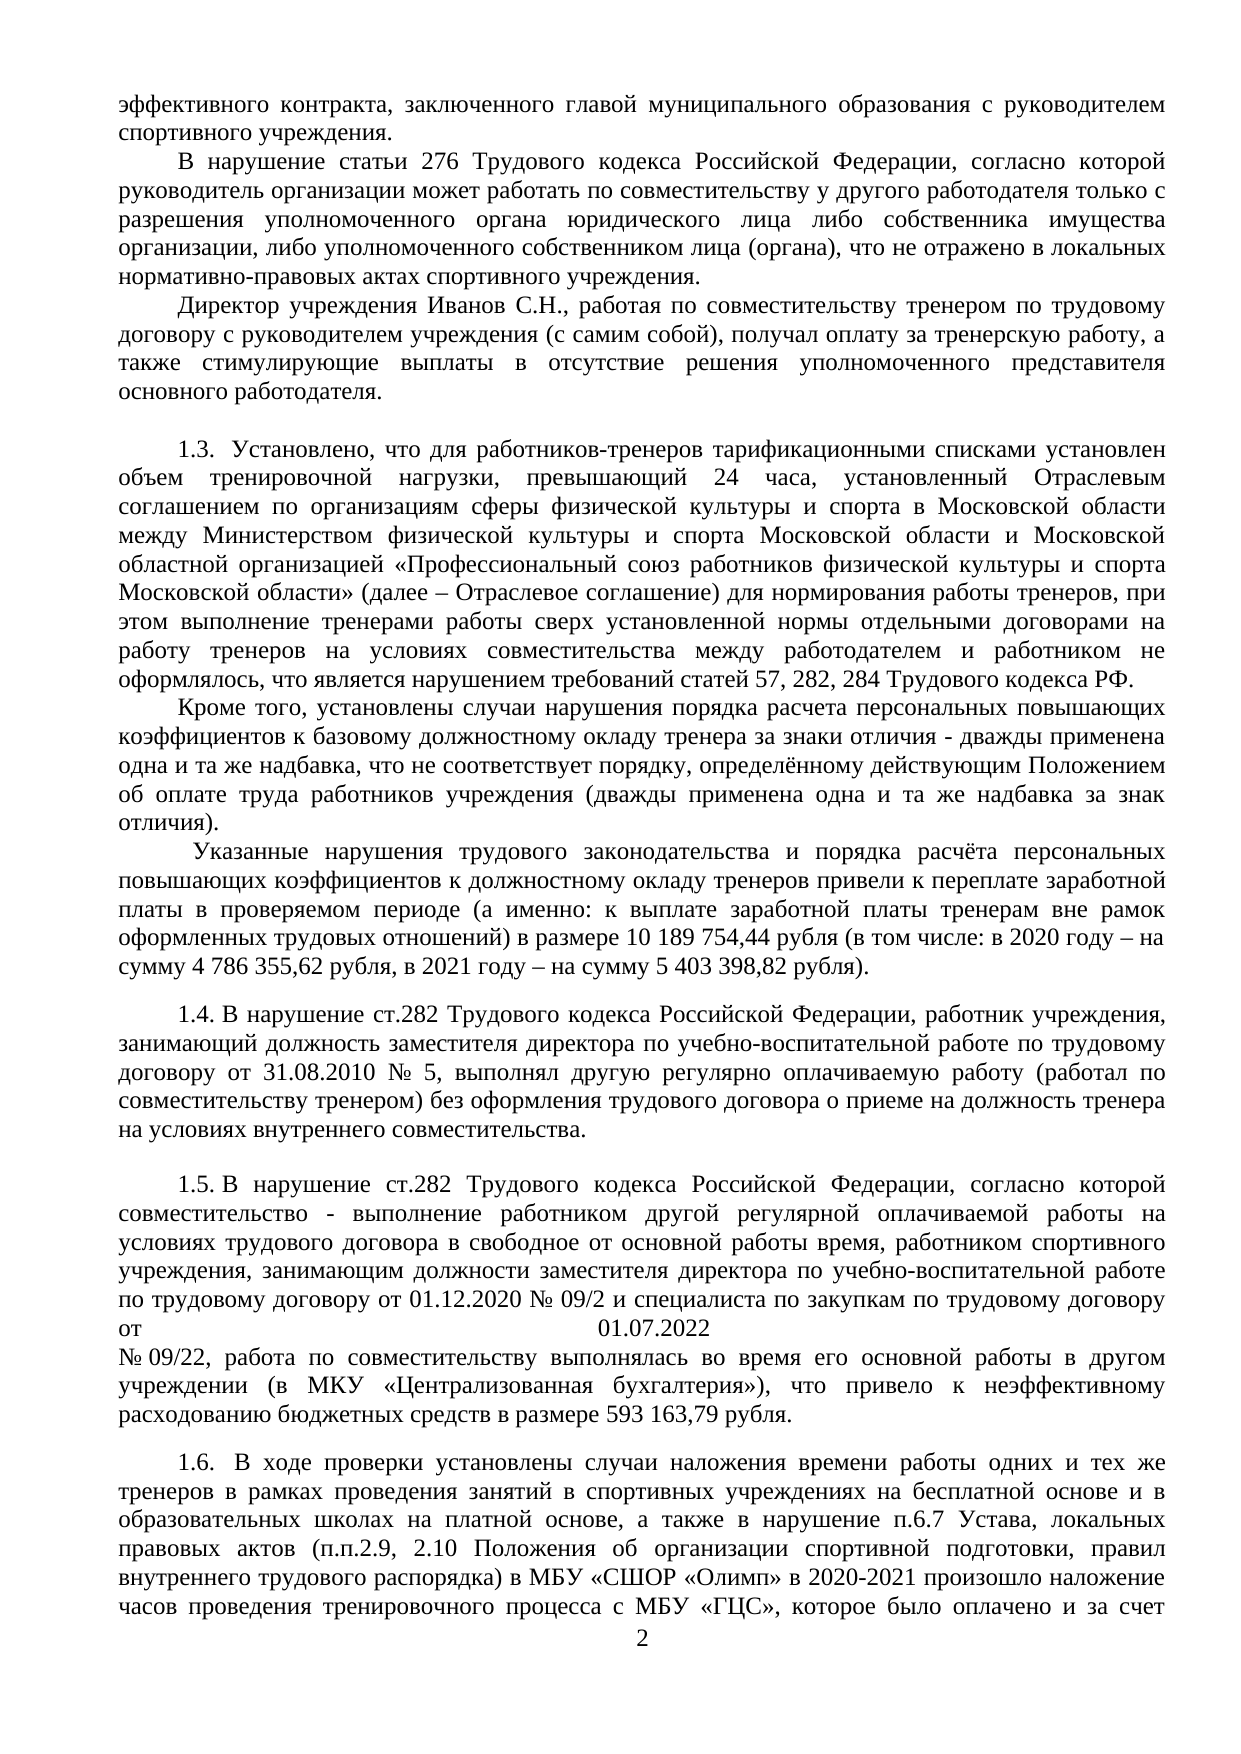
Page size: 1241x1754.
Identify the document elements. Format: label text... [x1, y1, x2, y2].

text Кроме того, установлены случаи нарушения порядка расчета персональных повышающих коэффициентов к базовому должностному окладу тренера за знаки отличия - дважды применена одна и та же надбавка, что не соответствует порядку, определённому действующим Положением об оплате труда работников учреждения (дважды применена одна и та же надбавка за знак отличия). [118, 692, 1167, 836]
text В нарушение статьи 276 Трудового кодекса Российской Федерации, согласно которой руководитель организации может работать по совместительству у другого работодателя только с разрешения уполномоченного органа юридического лица либо собственника имущества организации, либо уполномоченного собственником лица (органа), что не отражено в локальных нормативно-правовых актах спортивного учреждения. [118, 146, 1167, 290]
text Указанные нарушения трудового законодательства и порядка расчёта персональных повышающих коэффициентов к должностному окладу тренеров привели к переплате заработной платы в проверяемом периоде (а именно: к выплате заработной платы тренерам вне рамок оформленных трудовых отношений) в размере 10 189 754,44 рубля (в том числе: в 2020 году – на сумму 4 786 355,62 рубля, в 2021 году – на сумму 5 403 398,82 рубля). [118, 836, 1167, 980]
list В нарушение ст.282 Трудового кодекса Российской Федерации, согласно которой совместительство - выполнение работником другой регулярной оплачиваемой работы на условиях трудового договора в свободное от основной работы время, работником спортивного учреждения, занимающим должности заместителя директора по учебно-воспитательной работе по трудовому договору от 01.12.2020 № 09/2 и специалиста по закупкам по трудовому договору от 01.07.2022 № 09/22, работа по совместительству выполнялась во время его основной работы в другом учреждении (в МКУ «Централизованная бухгалтерия»), что привело к неэффективному расходованию бюджетных средств в размере 593 163,79 рубля. [118, 1169, 1167, 1428]
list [118, 1447, 1167, 1619]
list Установлено, что для работников-тренеров тарификационными списками установлен объем тренировочной нагрузки, превышающий 24 часа, установленный Отраслевым соглашением по организациям сферы физической культуры и спорта в Московской области между Министерством физической культуры и спорта Московской области и Московской областной организацией «Профессиональный союз работников физической культуры и спорта Московской области» (далее – Отраслевое соглашение) для нормирования работы тренеров, при этом выполнение тренерами работы сверх установленной нормы отдельными договорами на работу тренеров на условиях совместительства между работодателем и работником не оформлялось, что является нарушением требований статей 57, 282, 284 Трудового кодекса РФ. [118, 434, 1167, 692]
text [118, 89, 1167, 146]
text Директор учреждения Иванов С.Н., работая по совместительству тренером по трудовому договору с руководителем учреждения (с самим собой), получал оплату за тренерскую работу, а также стимулирующие выплаты в отсутствие решения уполномоченного представителя основного работодателя. [118, 290, 1167, 405]
list В нарушение ст.282 Трудового кодекса Российской Федерации, работник учреждения, занимающий должность заместителя директора по учебно-воспитательной работе по трудовому договору от 31.08.2010 № 5, выполнял другую регулярно оплачиваемую работу (работал по совместительству тренером) без оформления трудового договора о приеме на должность тренера на условиях внутреннего совместительства. [118, 999, 1167, 1143]
